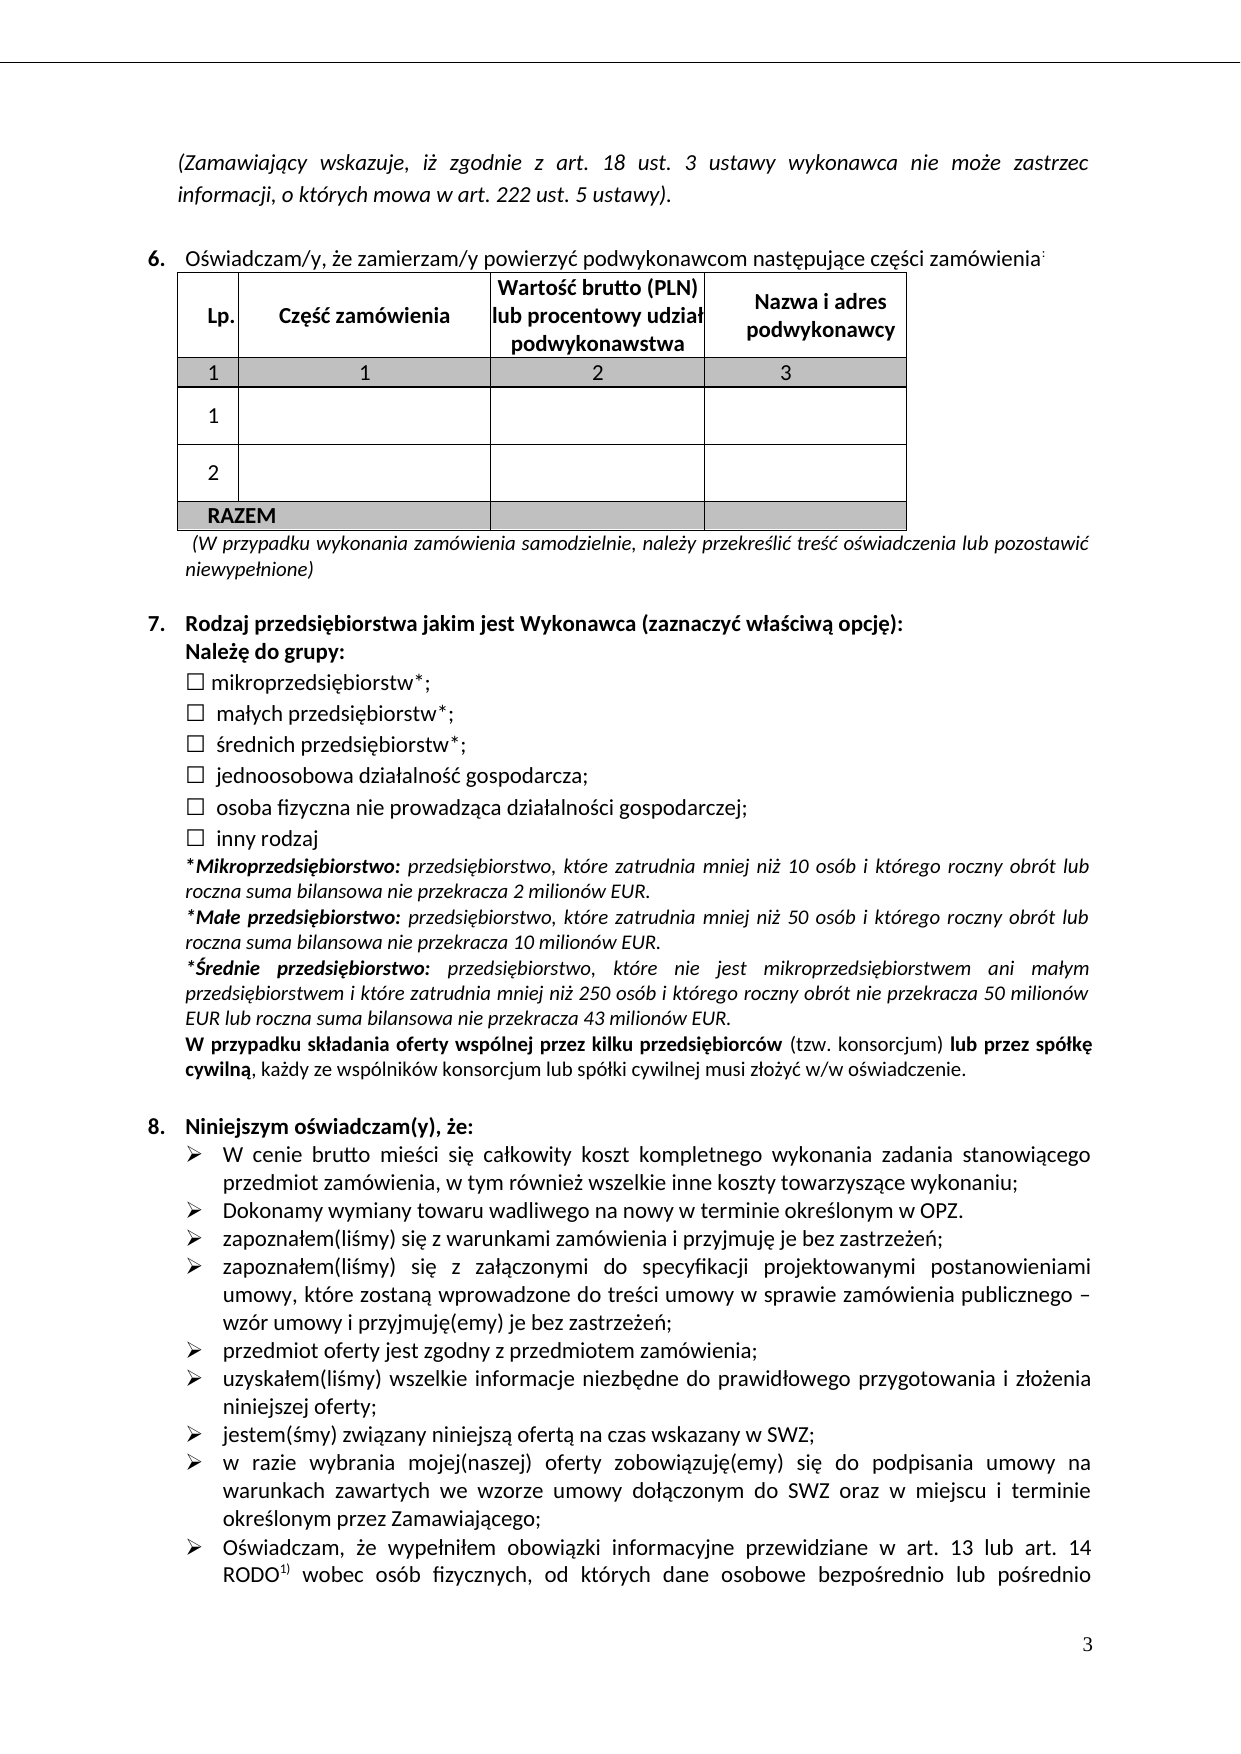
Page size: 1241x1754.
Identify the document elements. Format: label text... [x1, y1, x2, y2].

list Oświadczam/y, że zamierzam/y powierzyć podwykonawcom następujące części zamówienia: [148, 244, 1093, 272]
list zapoznałem(liśmy) się z warunkami zamówienia i przyjmuję je bez zastrzeżeń; [185, 1224, 1093, 1252]
text *Małe przedsiębiorstwo: przedsiębiorstwo, które zatrudnia mniej niż 50 osób i którego roczny obrót lub roczna suma bilansowa nie przekracza 10 milionów EUR. [185, 904, 1093, 955]
list przedmiot oferty jest zgodny z przedmiotem zamówienia; [185, 1336, 1093, 1364]
table_cell [705, 445, 906, 501]
table_header Lp. [178, 273, 238, 357]
text średnich przedsiębiorstw*; [185, 728, 1093, 759]
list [185, 1533, 1093, 1589]
table_cell 1 [178, 388, 238, 443]
table_header Część zamówienia [239, 273, 490, 357]
list zapoznałem(liśmy) się z załączonymi do specyfikacji projektowanymi postanowieniami umowy, które zostaną wprowadzone do treści umowy w sprawie zamówienia publicznego – wzór umowy i przyjmuję(emy) je bez zastrzeżeń; [185, 1252, 1093, 1336]
table_header Wartość brutto (PLN) lub procentowy udział podwykonawstwa [491, 273, 704, 357]
table_cell [491, 388, 704, 443]
table_cell 2 [491, 358, 704, 386]
text jednoosobowa działalność gospodarcza; [185, 759, 1093, 791]
table_cell 1 [178, 358, 238, 386]
text inny rodzaj [185, 822, 1093, 853]
table_cell 2 [178, 445, 238, 501]
list w razie wybrania mojej(naszej) oferty zobowiązuję(emy) się do podpisania umowy na warunkach zawartych we wzorze umowy dołączonym do SWZ oraz w miejscu i terminie określonym przez Zamawiającego; [185, 1448, 1093, 1533]
list Niniejszym oświadczam(y), że: [148, 1112, 1093, 1140]
table_cell [491, 445, 704, 501]
table_cell [705, 502, 906, 529]
text (W przypadku wykonania zamówienia samodzielnie, należy przekreślić treść oświadczenia lub pozostawić niewypełnione) [185, 531, 1093, 581]
text mikroprzedsiębiorstw*; [185, 666, 1093, 697]
text Należę do grupy: [185, 637, 1093, 666]
text *Średnie przedsiębiorstwo: przedsiębiorstwo, które nie jest mikroprzedsiębiorstwem ani małym przedsiębiorstwem i które zatrudnia mniej niż 250 osób i którego roczny obrót nie przekracza 50 milionów EUR lub roczna suma bilansowa nie przekracza 43 milionów EUR. [185, 955, 1093, 1031]
table_cell [239, 388, 490, 443]
table_cell [239, 445, 490, 501]
list uzyskałem(liśmy) wszelkie informacje niezbędne do prawidłowego przygotowania i złożenia niniejszej oferty; [185, 1364, 1093, 1421]
table_header Nazwa i adres podwykonawcy [705, 273, 906, 357]
list W cenie brutto mieści się całkowity koszt kompletnego wykonania zadania stanowiącego przedmiot zamówienia, w tym również wszelkie inne koszty towarzyszące wykonaniu; [185, 1140, 1093, 1196]
text osoba fizyczna nie prowadząca działalności gospodarczej; [185, 791, 1093, 822]
text (Zamawiający wskazuje, iż zgodnie z art. 18 ust. 3 ustawy wykonawca nie może zastrzec informacji, o których mowa w art. 222 ust. 5 ustawy). [177, 148, 1093, 208]
list jestem(śmy) związany niniejszą ofertą na czas wskazany w SWZ; [185, 1421, 1093, 1448]
text małych przedsiębiorstw*; [185, 697, 1093, 728]
table_cell 3 [705, 358, 906, 386]
table_cell [705, 388, 906, 443]
text W przypadku składania oferty wspólnej przez kilku przedsiębiorców (tzw. konsorcjum) lub przez spółkę cywilną, każdy ze wspólników konsorcjum lub spółki cywilnej musi złożyć w/w oświadczenie. [185, 1031, 1093, 1082]
list Dokonamy wymiany towaru wadliwego na nowy w terminie określonym w OPZ. [185, 1196, 1093, 1224]
list Rodzaj przedsiębiorstwa jakim jest Wykonawca (zaznaczyć właściwą opcję): [148, 609, 1093, 637]
table_cell [491, 502, 704, 529]
table_cell RAZEM [178, 502, 490, 529]
text *Mikroprzedsiębiorstwo: przedsiębiorstwo, które zatrudnia mniej niż 10 osób i którego roczny obrót lub roczna suma bilansowa nie przekracza 2 milionów EUR. [185, 853, 1093, 904]
table_cell 1 [239, 358, 490, 386]
